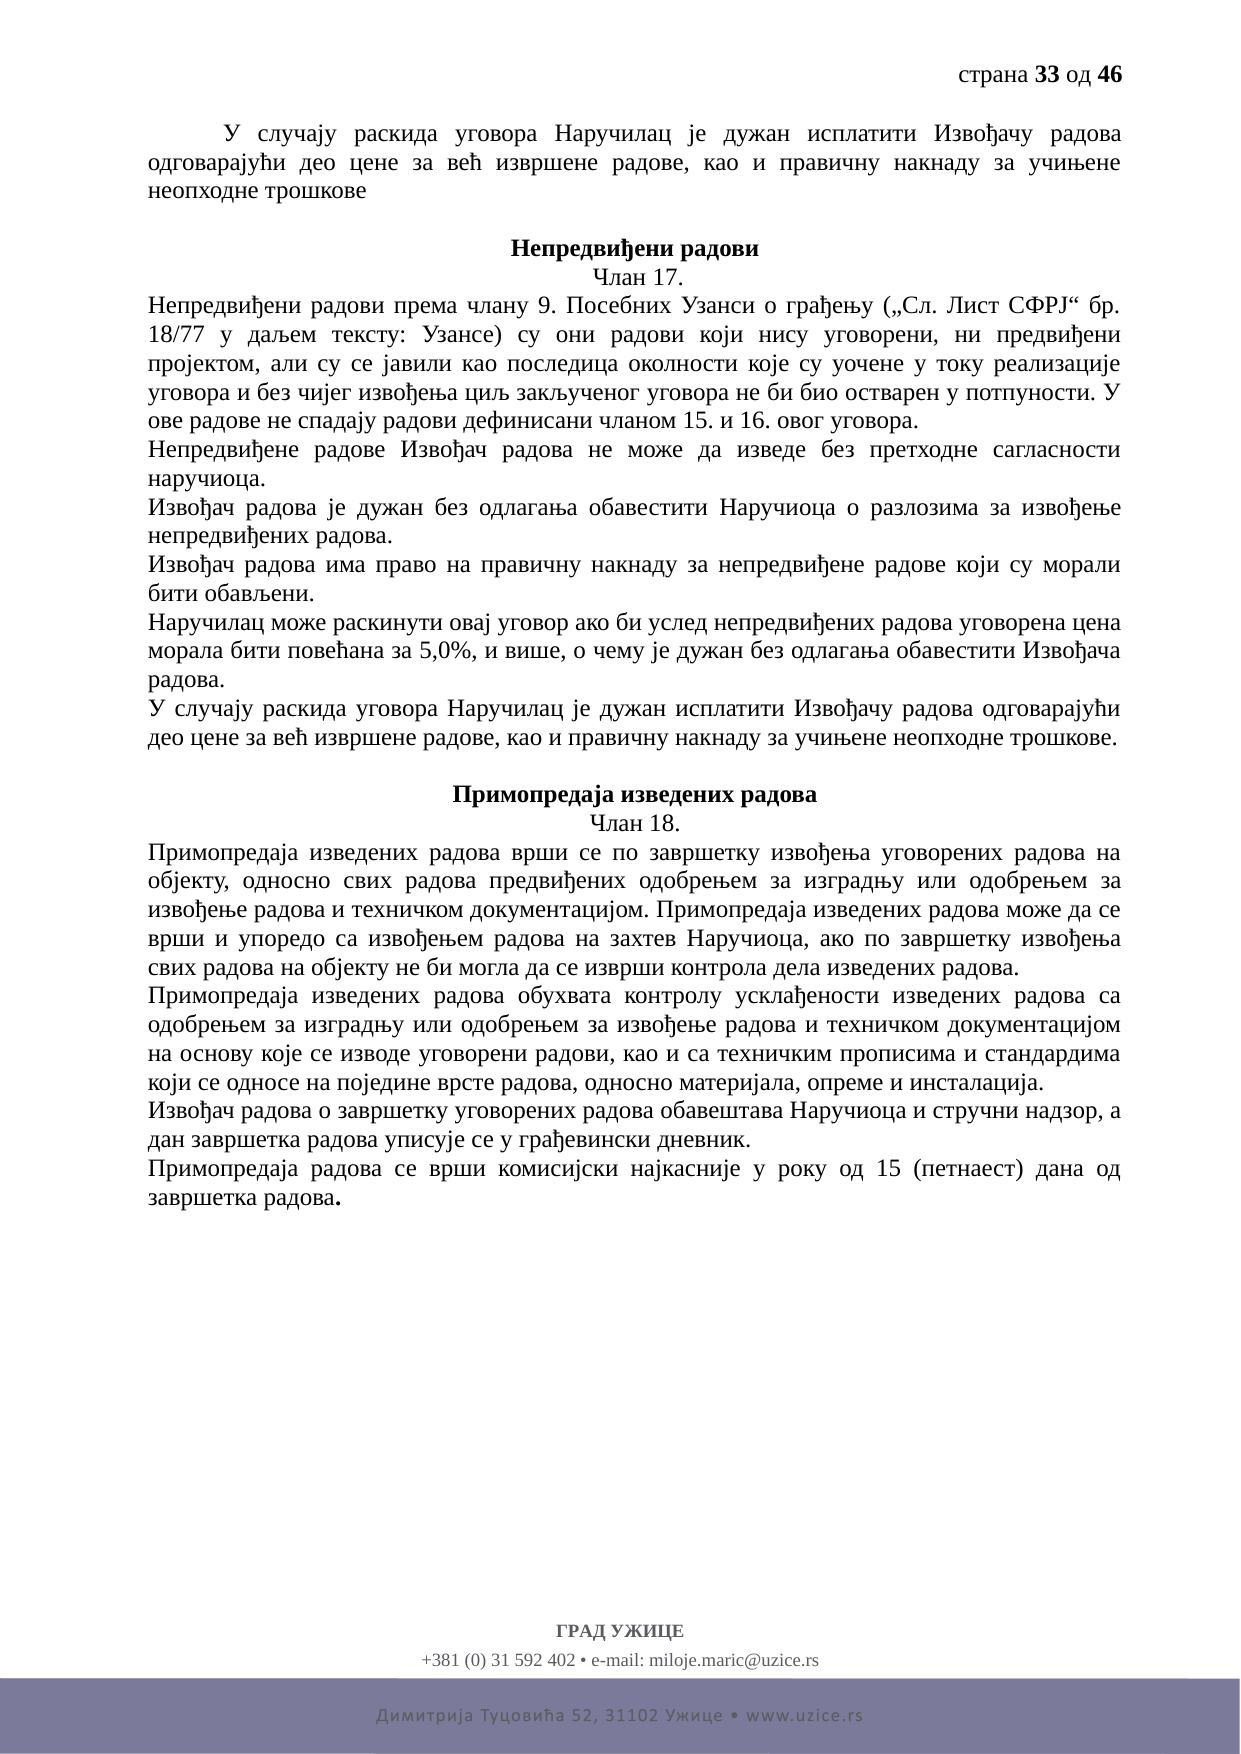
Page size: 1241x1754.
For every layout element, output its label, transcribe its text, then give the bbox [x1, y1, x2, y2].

text У случају раскида уговора Наручилац је дужан исплатити Извођачу радова одговарајући део цене за већ извршене радове, као и правичну накнаду за учињене неопходне трошкове [148, 118, 1122, 204]
text Примопредаја изведених радова обухвата контролу усклађености изведених радова са одобрењем за изградњу или одобрењем за извођење радова и техничком документацијом на основу које се изводе уговорени радови, као и са техничким прописима и стандардима који се односе на поједине врсте радова, односно материјала, опреме и инсталација. [148, 981, 1122, 1096]
text Извођач радова има право на правичну накнаду за непредвиђене радове који су морали бити обављени. [148, 549, 1122, 607]
text Наручилац може раскинути овај уговор ако би услед непредвиђених радова уговорена цена морала бити повећана за 5,0%, и више, о чему је дужан без одлагања обавестити Извођача радова. [148, 607, 1122, 693]
text Члан 18. [148, 808, 1122, 837]
text Примопредаја изведених радова врши се по завршетку извођења уговорених радова на објекту, односно свих радова предвиђених одобрењем за изградњу или одобрењем за извођење радова и техничком документацијом. Примопредаја изведених радова може да се врши и упоредо са извођењем радова на захтев Наручиоца, ако по завршетку извођења свих радова на објекту не би могла да се изврши контрола дела изведених радова. [148, 837, 1122, 981]
text Примопредаја изведених радова [148, 779, 1122, 808]
text Непредвиђене радове Извођач радова не може да изведе без претходне сагласности наручиоца. [148, 434, 1122, 492]
text Члан 17. [148, 262, 1122, 291]
text Непредвиђени радови према члану 9. Посебних Узанси о грађењу („Сл. Лист СФРЈ“ бр. 18/77 у даљем тексту: Узансе) су они радови који нису уговорени, ни предвиђени пројектом, али су се јавили као последица околности које су уочене у току реализације уговора и без чијег извођења циљ закљученог уговора не би био остварен у потпуности. У ове радове не спадају радови дефинисани чланом 15. и 16. овог уговора. [148, 291, 1122, 434]
text Примопредаја радова се врши комисијски најкасније у року од 15 (петнаест) дана од завршетка радова. [148, 1153, 1122, 1211]
text У случају раскида уговора Наручилац је дужан исплатити Извођачу радова одговарајући део цене за већ извршене радове, као и правичну накнаду за учињене неопходне трошкове. [148, 693, 1122, 751]
text Извођач радова је дужан без одлагања обавестити Наручиоца о разлозима за извођење непредвиђених радова. [148, 492, 1122, 549]
text Извођач радова о завршетку уговорених радова обавештава Наручиоца и стручни надзор, а дан завршетка радова уписује се у грађевински дневник. [148, 1096, 1122, 1153]
picture [0, 1677, 1240, 1754]
text Непредвиђени радови [148, 233, 1122, 262]
